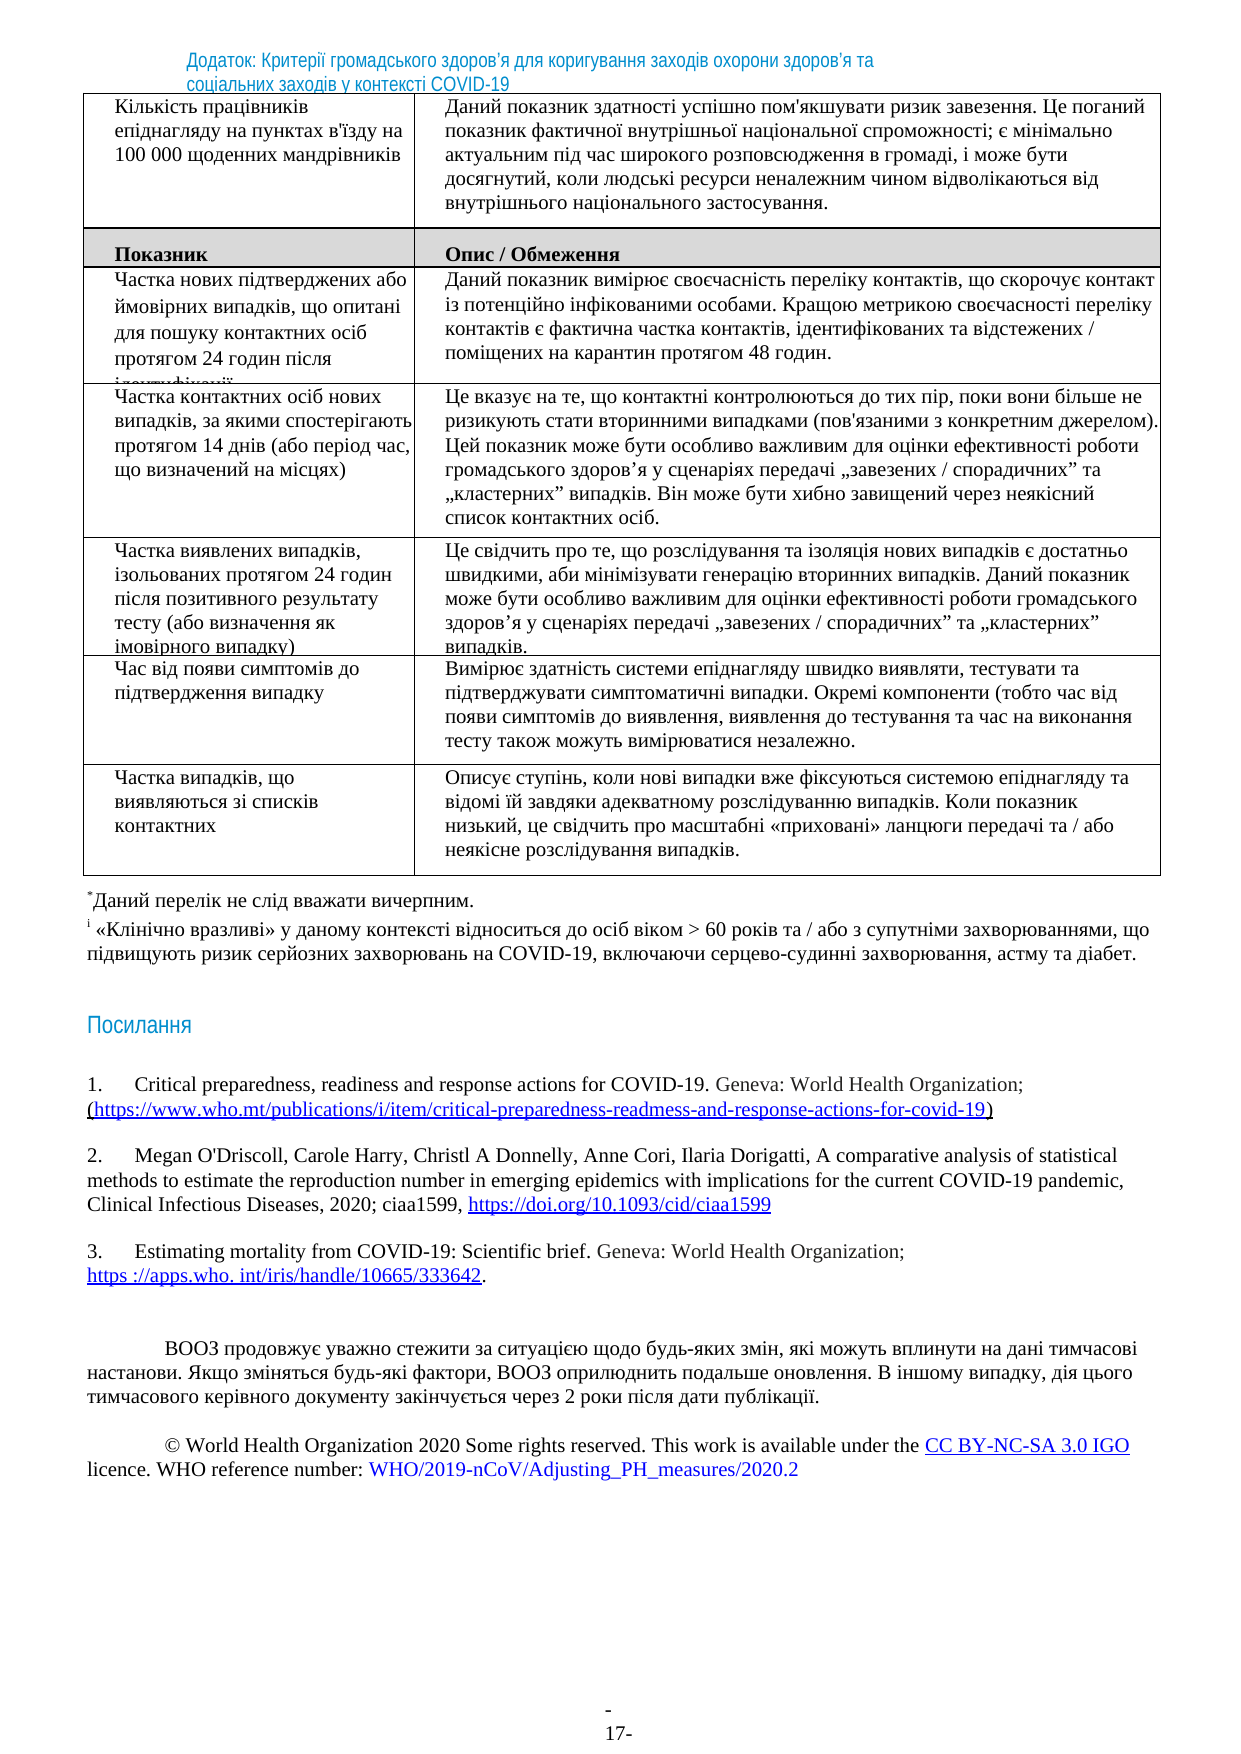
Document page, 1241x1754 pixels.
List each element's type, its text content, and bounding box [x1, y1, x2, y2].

table_cell Кількість працівників епіднагляду на пунктах в'їзду на 100 000 щоденних мандрівників [84, 94, 414, 227]
table_cell Це свідчить про те, що розслідування та ізоляція нових випадків є достатньо швидкими, аби мінімізувати генерацію вторинних випадків. Даний показник може бути особливо важливим для оцінки ефективності роботи громадського здоров’я у сценаріях передачі „завезених / спорадичних” та „кластерних” випадків. [415, 538, 1160, 655]
table_cell Частка нових підтверджених або ймовірних випадків, що опитані для пошуку контактних осіб протягом 24 годин після ідентифікації [84, 268, 414, 383]
table_cell Частка виявлених випадків, ізольованих протягом 24 годин після позитивного результату тесту (або визначення як імовірного випадку) [84, 538, 414, 655]
text © World Health Organization 2020 Some rights reserved. This work is available under the CC BY-NC-SA 3.0 IGO licence. WHO reference number: WHO/2019-nCoV/Adjusting_PH_measures/2020.2 [87, 1433, 1187, 1481]
table_cell Вимірює здатність системи епіднагляду швидко виявляти, тестувати та підтверджувати симптоматичні випадки. Окремі компоненти (тобто час від появи симптомів до виявлення, виявлення до тестування та час на виконання тесту також можуть вимірюватися незалежно. [415, 656, 1160, 764]
text i «Клінічно вразливі» у даному контексті відноситься до осіб віком > 60 років та / або з супутніми захворюваннями, що підвищують ризик серйозних захворювань на COVID-19, включаючи серцево-судинні захворювання, астму та діабет. [87, 916, 1187, 964]
table_cell Частка випадків, що виявляються зі списків контактних [84, 765, 414, 875]
list Megan O'Driscoll, Carole Harry, Christl A Donnelly, Anne Cori, Ilaria Dorigatti, A comparative analysis of statistical methods to estimate the reproduction number in emerging epidemics with implications for the current COVID-19 pandemic, Clinical Infectious Diseases, 2020; ciaa1599, https://doi.org/10.1093/cid/ciaa1599 [87, 1143, 1187, 1216]
table_cell Описує ступінь, коли нові випадки вже фіксуються системою епіднагляду та відомі їй завдяки адекватному розслідуванню випадків. Коли показник низький, це свідчить про масштабні «приховані» ланцюги передачі та / або неякісне розслідування випадків. [415, 765, 1160, 875]
table_cell Це вказує на те, що контактні контролюються до тих пір, поки вони більше не ризикують стати вторинними випадками (пов'язаними з конкретним джерелом). Цей показник може бути особливо важливим для оцінки ефективності роботи громадського здоров’я у сценаріях передачі „завезених / спорадичних” та „кластерних” випадків. Він може бути хибно завищений через неякісний список контактних осіб. [415, 384, 1160, 537]
table_cell Частка контактних осіб нових випадків, за якими спостерігають протягом 14 днів (або період час, що визначений на місцях) [84, 384, 414, 537]
text ВООЗ продовжує уважно стежити за ситуацією щодо будь-яких змін, які можуть вплинути на дані тимчасові настанови. Якщо зміняться будь-які фактори, ВООЗ оприлюднить подальше оновлення. В іншому випадку, дія цього тимчасового керівного документу закінчується через 2 роки після дати публікації. [87, 1336, 1187, 1408]
table_header Опис / Обмеження [415, 229, 1160, 266]
list Estimating mortality from COVID-19: Scientific brief. Geneva: World Health Organization; https ://apps.who. int/iris/handle/10665/333642. [87, 1238, 1187, 1287]
table_cell Даний показник вимірює своєчасність переліку контактів, що скорочує контакт із потенційно інфікованими особами. Кращою метрикою своєчасності переліку контактів є фактична частка контактів, ідентифікованих та відстежених / поміщених на карантин протягом 48 годин. [415, 268, 1160, 383]
table_cell Даний показник здатності успішно пом'якшувати ризик завезення. Це поганий показник фактичної внутрішньої національної спроможності; є мінімально актуальним під час широкого розповсюдження в громаді, і може бути досягнутий, коли людські ресурси неналежним чином відволікаються від внутрішнього національного застосування. [415, 94, 1160, 227]
table_header Показник [84, 229, 414, 266]
text *Даний перелік не слід вважати вичерпним. [87, 888, 1187, 912]
text Посилання [87, 1010, 1187, 1039]
table_cell Час від появи симптомів до підтвердження випадку [84, 656, 414, 764]
list Critical preparedness, readiness and response actions for COVID-19. Geneva: World Health Organization; (https://www.who.mt/publications/i/item/critical-preparedness-readmess-and-response-actions-for-covid-19) [87, 1072, 1187, 1121]
